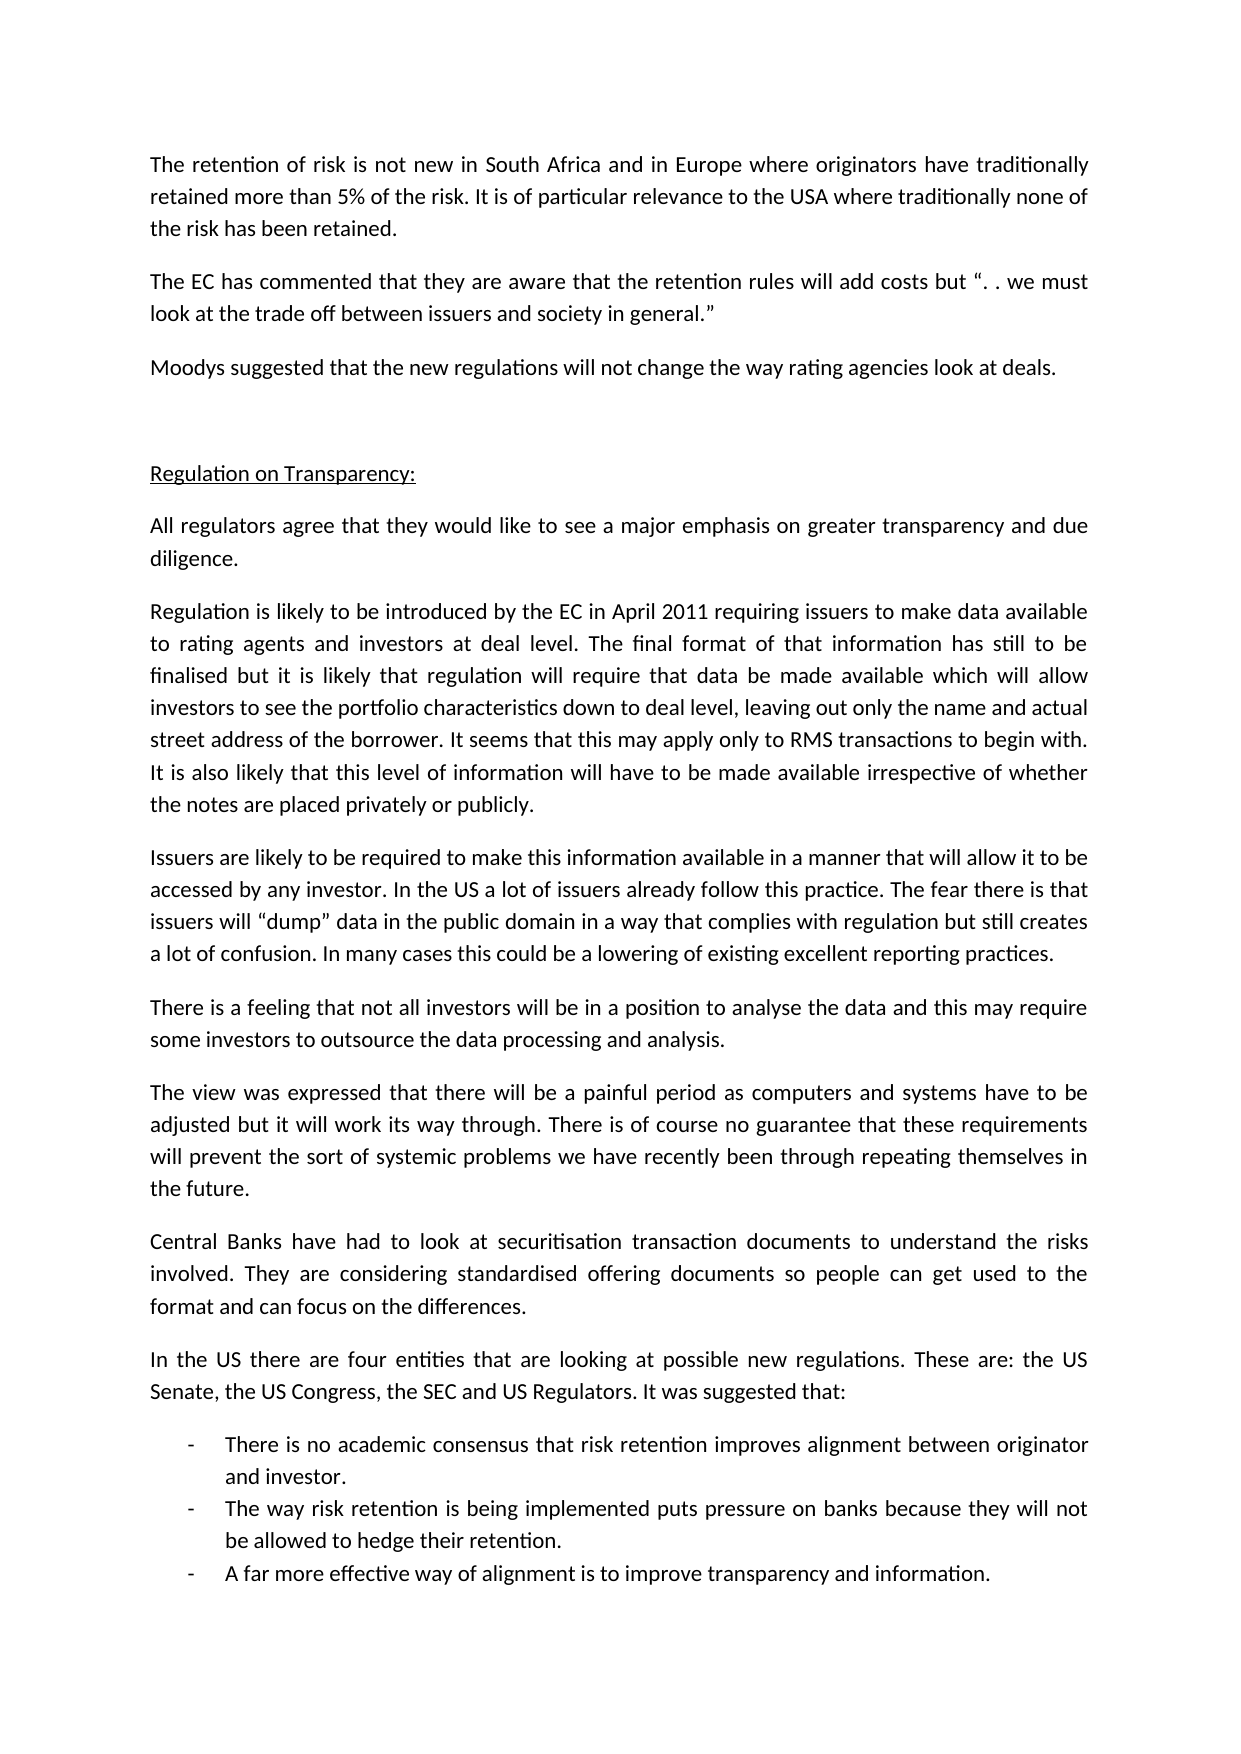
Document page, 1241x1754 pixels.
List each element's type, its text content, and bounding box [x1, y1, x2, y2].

text In the US there are four entities that are looking at possible new regulations. These are: the US Senate, the US Congress, the SEC and US Regulators. It was suggested that: [150, 1345, 1090, 1405]
list There is no academic consensus that risk retention improves alignment between originator and investor. [187, 1430, 1090, 1490]
text All regulators agree that they would like to see a major emphasis on greater transparency and due diligence. [150, 512, 1090, 572]
text The view was expressed that there will be a painful period as computers and systems have to be adjusted but it will work its way through. There is of course no guarantee that these requirements will prevent the sort of systemic problems we have recently been through repeating themselves in the future. [150, 1078, 1090, 1202]
text Central Banks have had to look at securitisation transaction documents to understand the risks involved. They are considering standardised offering documents so people can get used to the format and can focus on the differences. [150, 1227, 1090, 1320]
list A far more effective way of alignment is to improve transparency and information. [187, 1559, 1090, 1587]
list The way risk retention is being implemented puts pressure on banks because they will not be allowed to hedge their retention. [187, 1494, 1090, 1554]
text The retention of risk is not new in South Africa and in Europe where originators have traditionally retained more than 5% of the risk. It is of particular relevance to the USA where traditionally none of the risk has been retained. [150, 150, 1090, 242]
text Regulation on Transparency: [150, 459, 1090, 487]
text Moodys suggested that the new regulations will not change the way rating agencies look at deals. [150, 353, 1090, 381]
text Regulation is likely to be introduced by the EC in April 2011 requiring issuers to make data available to rating agents and investors at deal level. The final format of that information has still to be finalised but it is likely that regulation will require that data be made available which will allow investors to see the portfolio characteristics down to deal level, leaving out only the name and actual street address of the borrower. It seems that this may apply only to RMS transactions to begin with. It is also likely that this level of information will have to be made available irrespective of whether the notes are placed privately or publicly. [150, 597, 1090, 818]
text The EC has commented that they are aware that the retention rules will add costs but “. . we must look at the trade off between issuers and society in general.” [150, 267, 1090, 328]
text There is a feeling that not all investors will be in a position to analyse the data and this may require some investors to outsource the data processing and analysis. [150, 993, 1090, 1053]
text Issuers are likely to be required to make this information available in a manner that will allow it to be accessed by any investor. In the US a lot of issuers already follow this practice. The fear there is that issuers will “dump” data in the public domain in a way that complies with regulation but still creates a lot of confusion. In many cases this could be a lowering of existing excellent reporting practices. [150, 843, 1090, 968]
